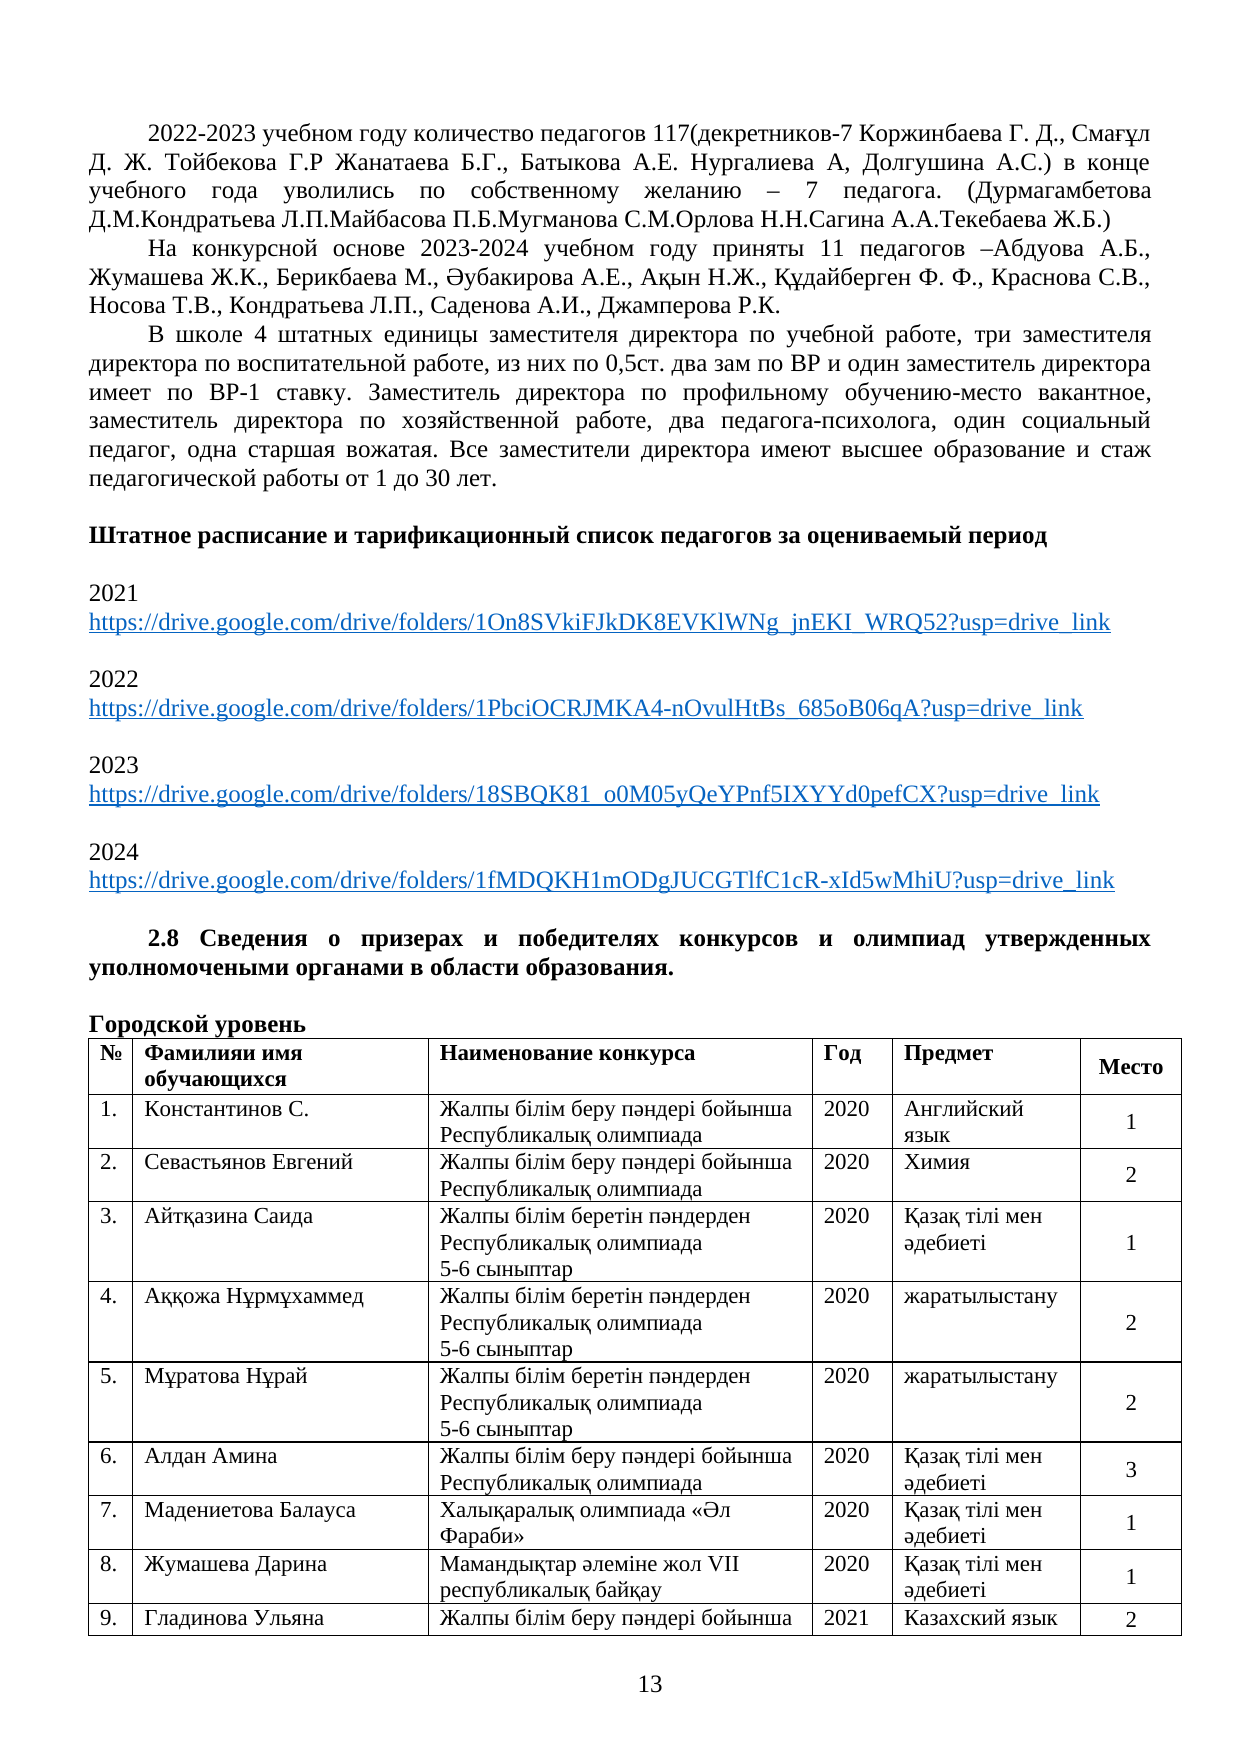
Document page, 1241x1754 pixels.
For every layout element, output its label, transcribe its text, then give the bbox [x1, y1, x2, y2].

table_header Фамилияи имя обучающихся [133, 1039, 428, 1094]
table_cell Жумашева Дарина [133, 1550, 428, 1603]
table_cell 2020 [813, 1095, 892, 1147]
text 2023 [89, 751, 1153, 779]
text https://drive.google.com/drive/folders/1fMDQKH1mODgJUCGTlfC1cR-xId5wMhiU?usp=drive_link [89, 866, 1152, 894]
table_cell 2 [1081, 1149, 1181, 1201]
table_cell 1 [1081, 1095, 1181, 1147]
table_cell [89, 1202, 132, 1281]
text 2022 [89, 664, 1153, 693]
table_header Наименование конкурса [429, 1039, 812, 1094]
table_header № [89, 1039, 132, 1094]
table_header Предмет [893, 1039, 1080, 1094]
table_cell [89, 1550, 132, 1603]
table_cell 2 [1081, 1282, 1181, 1361]
table_cell Жалпы білім беретін пәндерден Республикалық олимпиада 5-6 сыныптар [429, 1282, 812, 1361]
table_cell Жалпы білім беру пәндері бойынша Республикалық олимпиада [429, 1149, 812, 1201]
table_cell Аққожа Нұрмұхаммед [133, 1282, 428, 1361]
table_cell Жалпы білім беру пәндері бойынша Республикалық олимпиада [429, 1443, 812, 1495]
table_cell Химия [893, 1149, 1080, 1201]
table_cell Қазақ тілі мен әдебиеті [893, 1550, 1080, 1603]
table_header Год [813, 1039, 892, 1094]
text 2024 [89, 837, 1152, 866]
table_cell 2 [1081, 1363, 1181, 1441]
table_cell Английский язык [893, 1095, 1080, 1147]
table_cell 1 [1081, 1202, 1181, 1281]
table_cell Гладинова Ульяна [133, 1604, 428, 1635]
table_cell Қазақ тілі мен әдебиеті [893, 1202, 1080, 1281]
table_cell [89, 1363, 132, 1441]
table_cell [89, 1604, 132, 1635]
table_cell Мадениетова Балауса [133, 1496, 428, 1549]
table_cell [89, 1443, 132, 1495]
text 2.8 Сведения о призерах и победителях конкурсов и олимпиад утвержденных уполномочеными органами в области образования. [89, 923, 1152, 981]
table_cell 2021 [813, 1604, 892, 1635]
table_cell 2 [1081, 1604, 1181, 1635]
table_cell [893, 1604, 1080, 1635]
table_cell 1 [1081, 1550, 1181, 1603]
table_header Место [1081, 1039, 1181, 1094]
table_cell Алдан Амина [133, 1443, 428, 1495]
table_cell Жалпы білім беретін пәндерден Республикалық олимпиада 5-6 сыныптар [429, 1202, 812, 1281]
text Штатное расписание и тарификационный список педагогов за оцениваемый период [89, 521, 1153, 549]
text В школе 4 штатных единицы заместителя директора по учебной работе, три заместителя директора по воспитательной работе, из них по 0,5ст. два зам по ВР и один заместитель директора имеет по ВР-1 ставку. Заместитель директора по профильному обучению-место вакантное, заместитель директора по хозяйственной работе, два педагога-психолога, один социальный педагог, одна старшая вожатая. Все заместители директора имеют высшее образование и стаж педагогической работы от 1 до 30 лет. [89, 319, 1152, 492]
table_cell 2020 [813, 1202, 892, 1281]
table_cell 2020 [813, 1496, 892, 1549]
table_cell 2020 [813, 1550, 892, 1603]
table_cell жаратылыстану [893, 1282, 1080, 1361]
table_cell [89, 1496, 132, 1549]
table_cell жаратылыстану [893, 1363, 1080, 1441]
table_cell Қазақ тілі мен әдебиеті [893, 1496, 1080, 1549]
table_cell Жалпы білім беретін пәндерден Республикалық олимпиада 5-6 сыныптар [429, 1363, 812, 1441]
table_cell Севастьянов Евгений [133, 1149, 428, 1201]
table_cell Мұратова Нұрай [133, 1363, 428, 1441]
table_cell Константинов С. [133, 1095, 428, 1147]
table_cell Халықаралық олимпиада «Әл Фараби» [429, 1496, 812, 1549]
table_cell 2020 [813, 1282, 892, 1361]
table_cell 2020 [813, 1149, 892, 1201]
table_cell 2020 [813, 1363, 892, 1441]
text Городской уровень [89, 1009, 1152, 1038]
table_cell Айтқазина Саида [133, 1202, 428, 1281]
table_cell [89, 1095, 132, 1147]
text https://drive.google.com/drive/folders/1On8SVkiFJkDK8EVKlWNg_jnEKI_WRQ52?usp=drive_link [89, 607, 1153, 636]
table_cell Мамандықтар әлеміне жол VII республикалық байқау [429, 1550, 812, 1603]
table_cell 3 [1081, 1443, 1181, 1495]
text На конкурсной основе 2023-2024 учебном году приняты 11 педагогов –Абдуова А.Б., Жумашева Ж.К., Берикбаева М., Әубакирова А.Е., Ақын Н.Ж., Құдайберген Ф. Ф., Краснова С.В., Носова Т.В., Кондратьева Л.П., Саденова А.И., Джамперова Р.К. [89, 233, 1152, 319]
table_cell 1 [1081, 1496, 1181, 1549]
text 2022-2023 учебном году количество педагогов 117(декретников-7 Коржинбаева Г. Д., Смағұл Д. Ж. Тойбекова Г.Р Жанатаева Б.Г., Батыкова А.Е. Нургалиева А, Долгушина А.С.) в конце учебного года уволились по собственному желанию – 7 педагога. (Дурмагамбетова Д.М.Кондратьева Л.П.Майбасова П.Б.Мугманова С.М.Орлова Н.Н.Сагина А.А.Текебаева Ж.Б.) [89, 118, 1152, 233]
table_cell 2020 [813, 1443, 892, 1495]
text https://drive.google.com/drive/folders/18SBQK81_o0M05yQeYPnf5IXYYd0pefCX?usp=drive_link [89, 779, 1152, 808]
table_cell [89, 1149, 132, 1201]
table_cell [89, 1282, 132, 1361]
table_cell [429, 1604, 812, 1635]
text 2021 [89, 578, 1153, 607]
table_cell Жалпы білім беру пәндері бойынша Республикалық олимпиада [429, 1095, 812, 1147]
table_cell Қазақ тілі мен әдебиеті [893, 1443, 1080, 1495]
text https://drive.google.com/drive/folders/1PbciOCRJMKA4-nOvulHtBs_685oB06qA?usp=drive_link [89, 693, 1153, 722]
